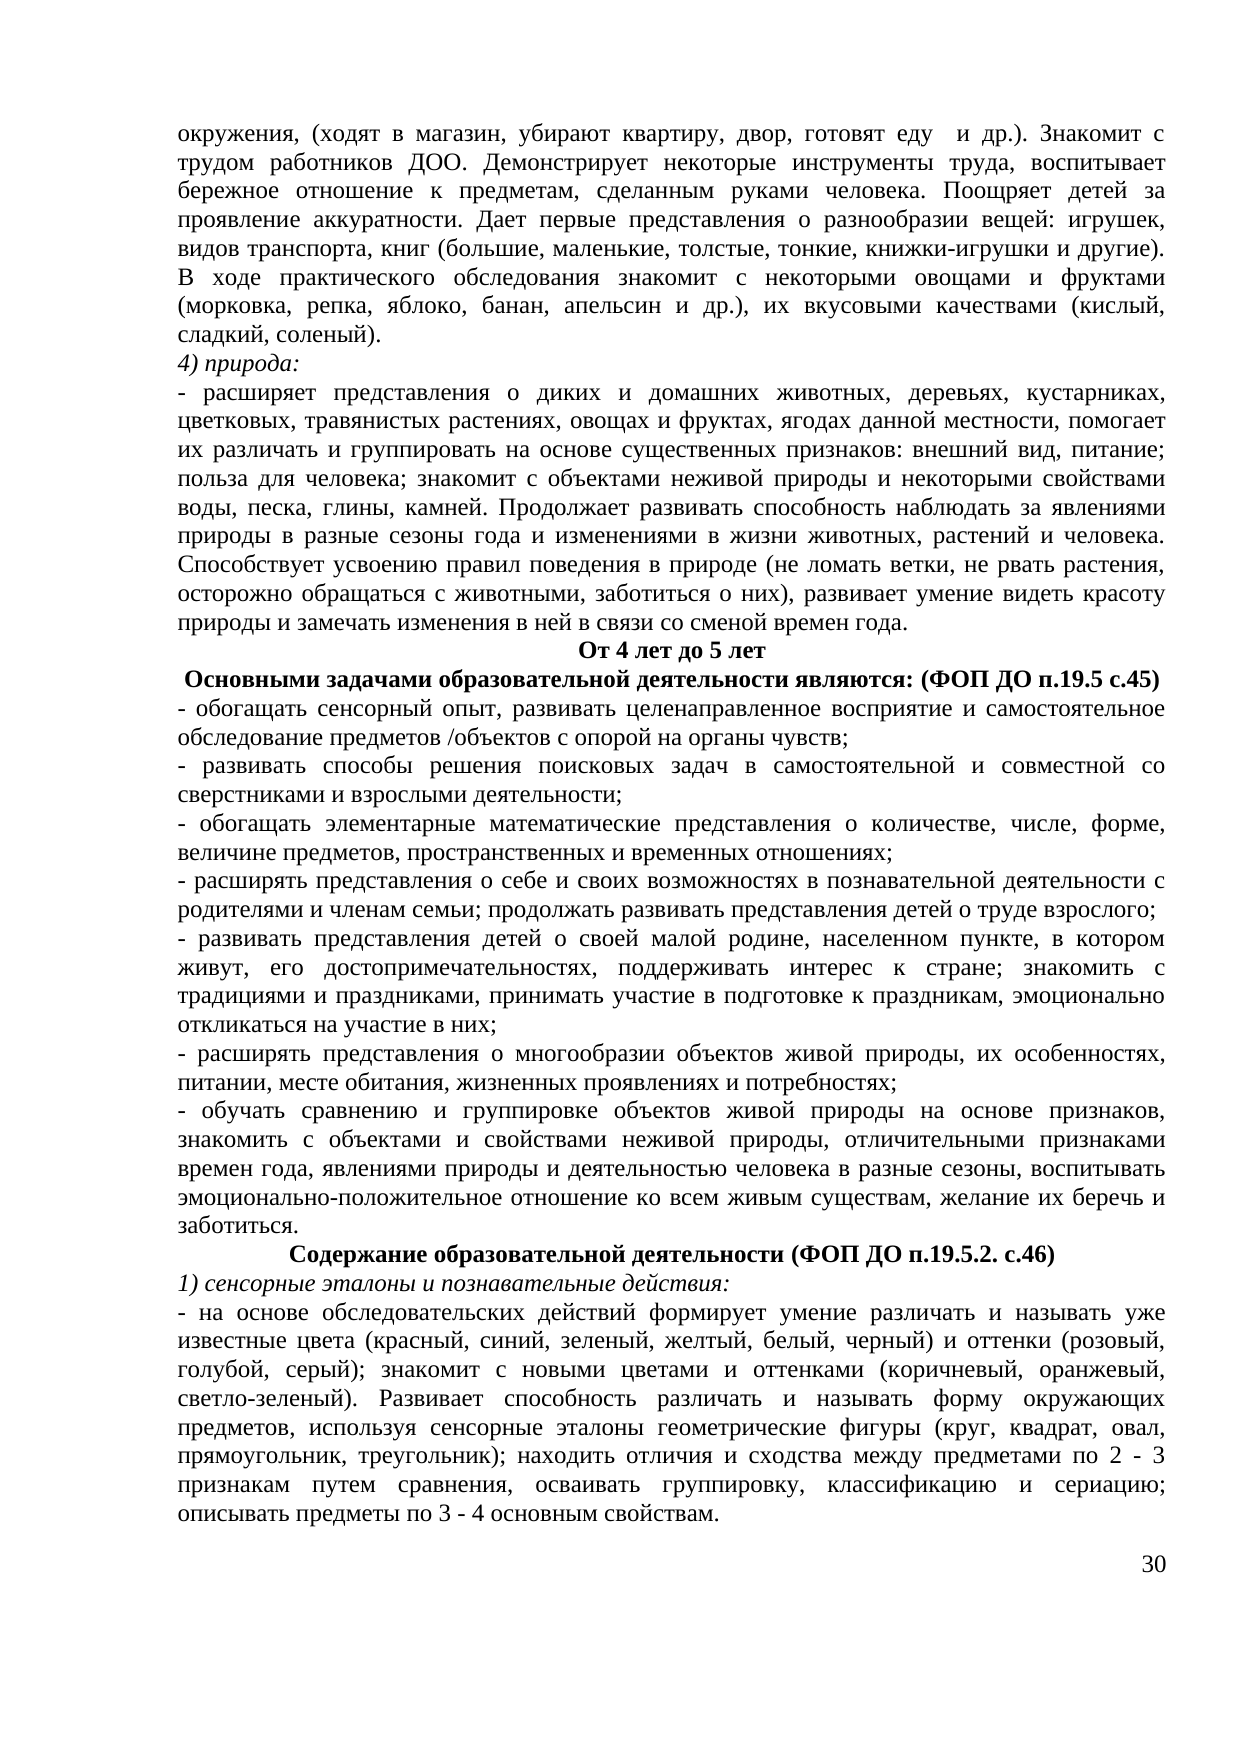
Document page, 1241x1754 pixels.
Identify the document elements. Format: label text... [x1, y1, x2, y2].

text Основными задачами образовательной деятельности являются: (ФОП ДО п.19.5 с.45) [177, 664, 1166, 693]
text - развивать способы решения поисковых задач в самостоятельной и совместной со сверстниками и взрослыми деятельности; [177, 751, 1166, 808]
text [177, 118, 1166, 348]
text Содержание образовательной деятельности (ФОП ДО п.19.5.2. с.46) [177, 1239, 1166, 1268]
text - на основе обследовательских действий формирует умение различать и называть уже известные цвета (красный, синий, зеленый, желтый, белый, черный) и оттенки (розовый, голубой, серый); знакомит с новыми цветами и оттенками (коричневый, оранжевый, светло-зеленый). Развивает способность различать и называть форму окружающих предметов, используя сенсорные эталоны геометрические фигуры (круг, квадрат, овал, прямоугольник, треугольник); находить отличия и сходства между предметами по 2 - 3 признакам путем сравнения, осваивать группировку, классификацию и сериацию; описывать предметы по 3 - 4 основным свойствам. [177, 1297, 1166, 1527]
text От 4 лет до 5 лет [177, 636, 1166, 664]
text - обогащать сенсорный опыт, развивать целенаправленное восприятие и самостоятельное обследование предметов /объектов с опорой на органы чувств; [177, 693, 1166, 751]
text 4) природа: [177, 348, 1166, 377]
text 1) сенсорные эталоны и познавательные действия: [177, 1268, 1166, 1297]
text - обогащать элементарные математические представления о количестве, числе, форме, величине предметов, пространственных и временных отношениях; [177, 808, 1166, 866]
text - расширять представления о многообразии объектов живой природы, их особенностях, питании, месте обитания, жизненных проявлениях и потребностях; [177, 1038, 1166, 1096]
text - расширять представления о себе и своих возможностях в познавательной деятельности с родителями и членам семьи; продолжать развивать представления детей о труде взрослого; [177, 866, 1166, 923]
text - обучать сравнению и группировке объектов живой природы на основе признаков, знакомить с объектами и свойствами неживой природы, отличительными признаками времен года, явлениями природы и деятельностью человека в разные сезоны, воспитывать эмоционально-положительное отношение ко всем живым существам, желание их беречь и заботиться. [177, 1096, 1166, 1239]
text - развивать представления детей о своей малой родине, населенном пункте, в котором живут, его достопримечательностях, поддерживать интерес к стране; знакомить с традициями и праздниками, принимать участие в подготовке к праздникам, эмоционально откликаться на участие в них; [177, 923, 1166, 1038]
text - расширяет представления о диких и домашних животных, деревьях, кустарниках, цветковых, травянистых растениях, овощах и фруктах, ягодах данной местности, помогает их различать и группировать на основе существенных признаков: внешний вид, питание; польза для человека; знакомит с объектами неживой природы и некоторыми свойствами воды, песка, глины, камней. Продолжает развивать способность наблюдать за явлениями природы в разные сезоны года и изменениями в жизни животных, растений и человека. Способствует усвоению правил поведения в природе (не ломать ветки, не рвать растения, осторожно обращаться с животными, заботиться о них), развивает умение видеть красоту природы и замечать изменения в ней в связи со сменой времен года. [177, 377, 1166, 636]
